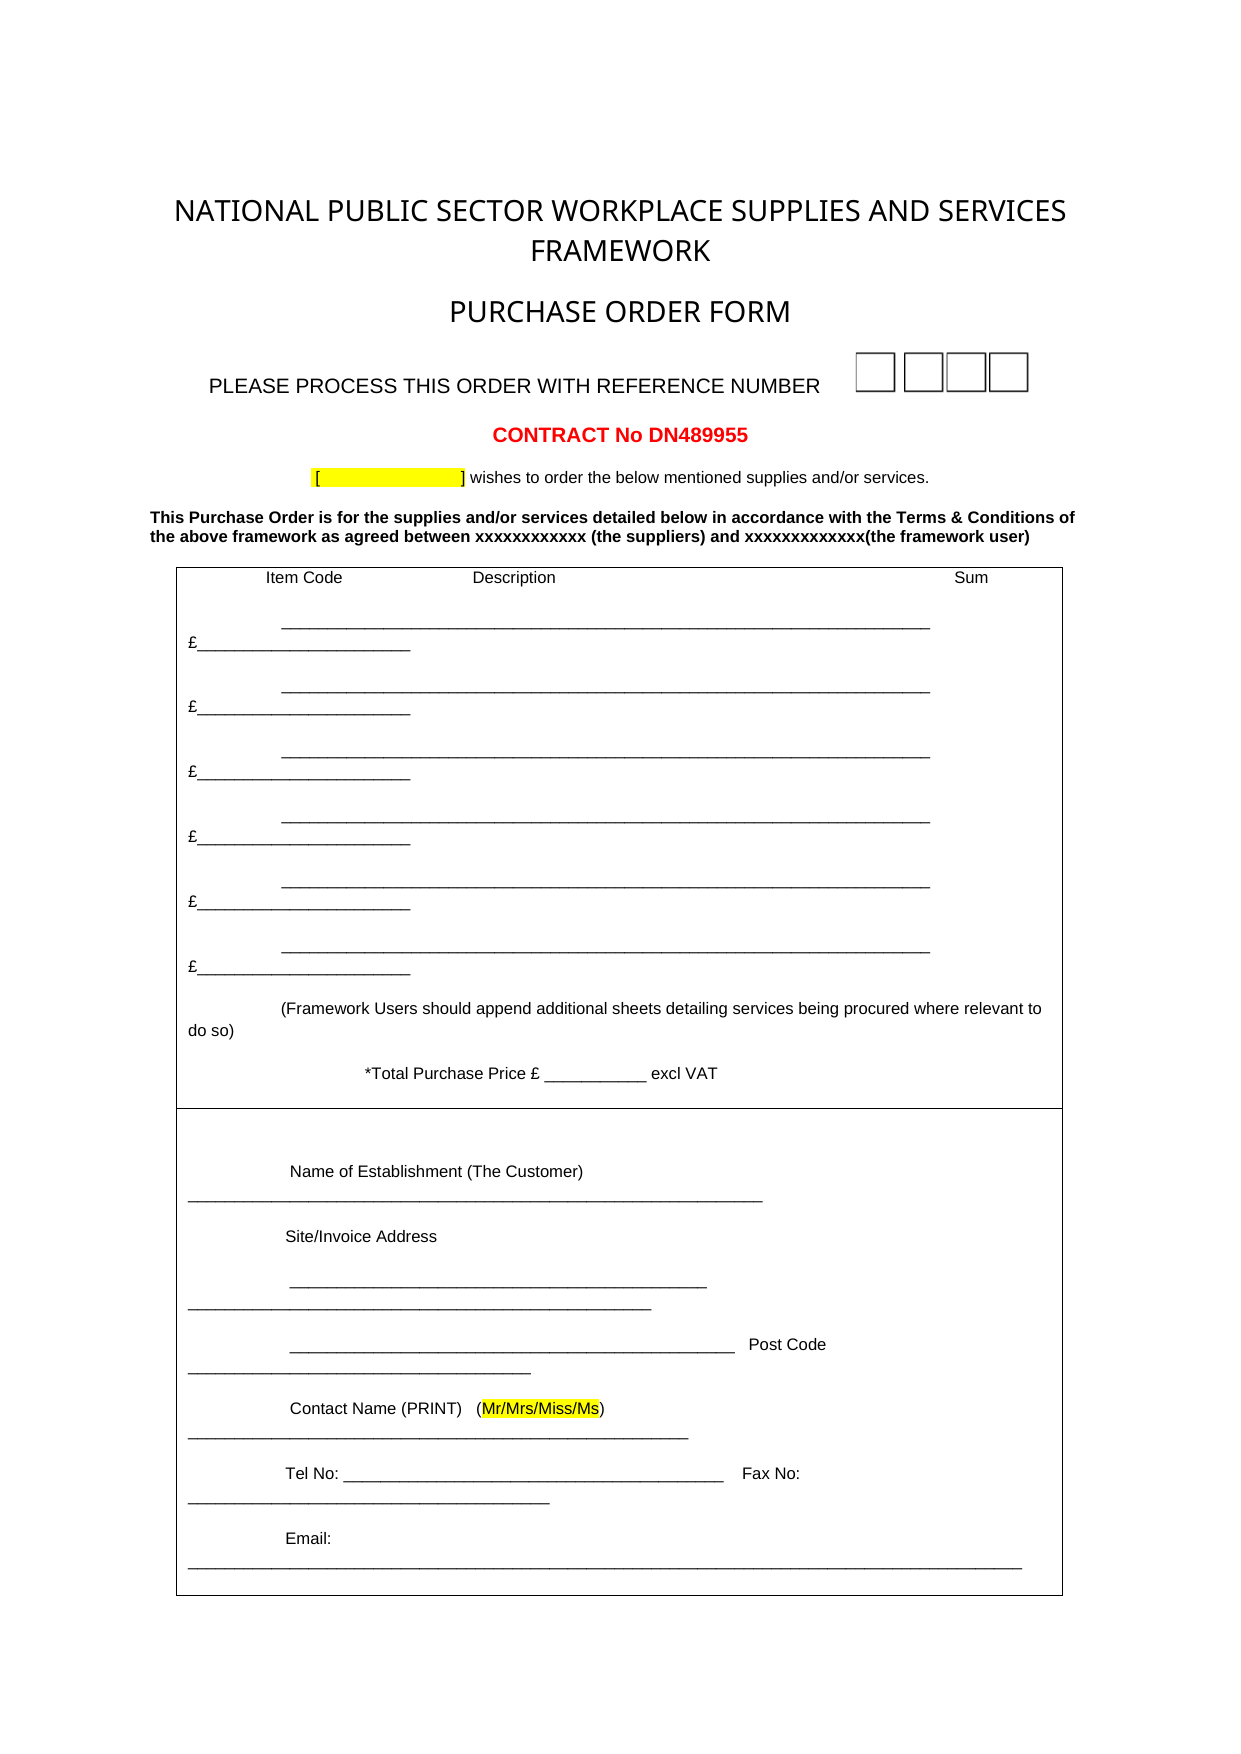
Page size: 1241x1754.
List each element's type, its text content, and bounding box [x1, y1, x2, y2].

text CONTRACT No DN489955 [150, 423, 1090, 447]
text PLEASE PROCESS THIS ORDER WITH REFERENCE NUMBER [150, 351, 1090, 398]
picture [855, 351, 899, 394]
text [ ] wishes to order the below mentioned supplies and/or services. [150, 467, 1090, 487]
table_header Item Code Description Sum ______________________________________________________________________ £_______________________ ______________________________________________________________________ £_______________________ ______________________________________________________________________ £_______________________ ______________________________________________________________________ £_______________________ ______________________________________________________________________ £_______________________ ______________________________________________________________________ £_______________________ (Framework Users should append additional sheets detailing services being procured where relevant to do so) *Total Purchase Price £ ___________ excl VAT [177, 568, 1062, 1108]
picture [904, 351, 1032, 394]
text This Purchase Order is for the supplies and/or services detailed below in accordance with the Terms & Conditions of the above framework as agreed between xxxxxxxxxxxx (the suppliers) and xxxxxxxxxxxxx(the framework user) [150, 507, 1090, 546]
text NATIONAL PUBLIC SECTOR WORKPLACE SUPPLIES AND SERVICES FRAMEWORK [150, 191, 1090, 270]
text PURCHASE ORDER FORM [150, 291, 1090, 331]
table_cell Name of Establishment (The Customer) ______________________________________________________________ Site/Invoice Address _____________________________________________ __________________________________________________ ________________________________________________ Post Code _____________________________________ Contact Name (PRINT) (Mr/Mrs/Miss/Ms) ______________________________________________________ Tel No: _________________________________________ Fax No: _______________________________________ Email: __________________________________________________________________________________________ [177, 1109, 1062, 1594]
